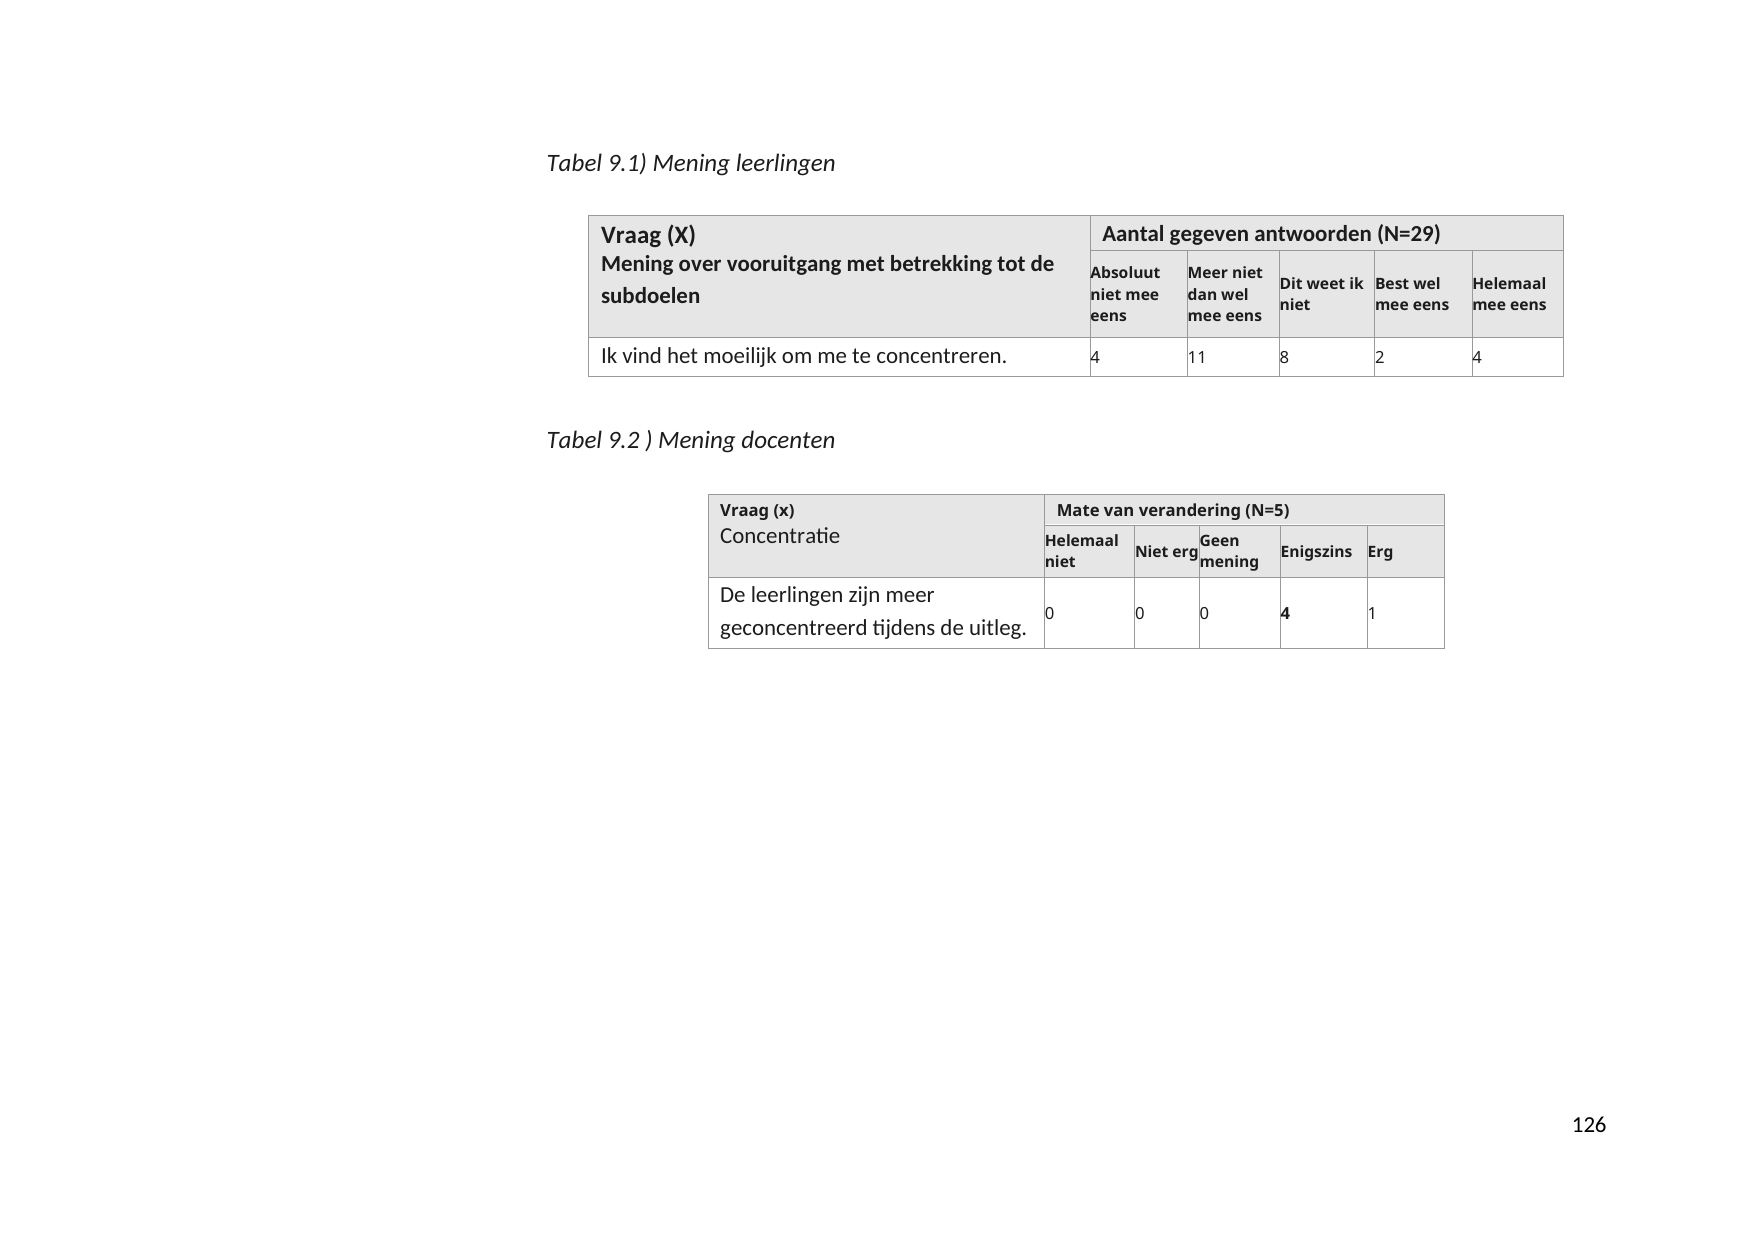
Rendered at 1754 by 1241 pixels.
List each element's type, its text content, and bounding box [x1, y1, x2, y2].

table_cell 4 [1473, 338, 1563, 376]
table_cell Erg [1368, 526, 1444, 577]
table_cell 0 [1200, 578, 1280, 648]
text Tabel 9.2 ) Mening docenten [546, 424, 1606, 454]
table_cell 1 [1368, 578, 1444, 648]
text Tabel 9.1) Mening leerlingen [546, 148, 1606, 178]
table_cell Absoluut niet mee eens [1091, 251, 1187, 337]
table_header Vraag (x) Concentratie [709, 495, 1044, 577]
table_cell 8 [1280, 338, 1374, 376]
table_cell 0 [1135, 578, 1199, 648]
table_cell Dit weet ik niet [1280, 251, 1374, 337]
table_cell Helemaal niet [1045, 526, 1134, 577]
table_cell 4 [1091, 338, 1187, 376]
table_cell Meer niet dan wel mee eens [1188, 251, 1279, 337]
table_cell 2 [1375, 338, 1472, 376]
table_cell 0 [1045, 578, 1134, 648]
table_cell Ik vind het moeilijk om me te concentreren. [589, 338, 1090, 376]
table_header Mate van verandering (N=5) [1045, 495, 1444, 524]
table_cell Geen mening [1200, 526, 1280, 577]
table_header Vraag (X) Mening over vooruitgang met betrekking tot de subdoelen [589, 216, 1090, 337]
table_cell 11 [1188, 338, 1279, 376]
table_cell Enigszins [1281, 526, 1367, 577]
table_cell 4 [1281, 578, 1367, 648]
table_cell Niet erg [1135, 526, 1199, 577]
table_cell De leerlingen zijn meer geconcentreerd tijdens de uitleg. [709, 578, 1044, 648]
table_cell Helemaal mee eens [1473, 251, 1563, 337]
table_header Aantal gegeven antwoorden (N=29) [1091, 216, 1563, 250]
table_cell Best wel mee eens [1375, 251, 1472, 337]
